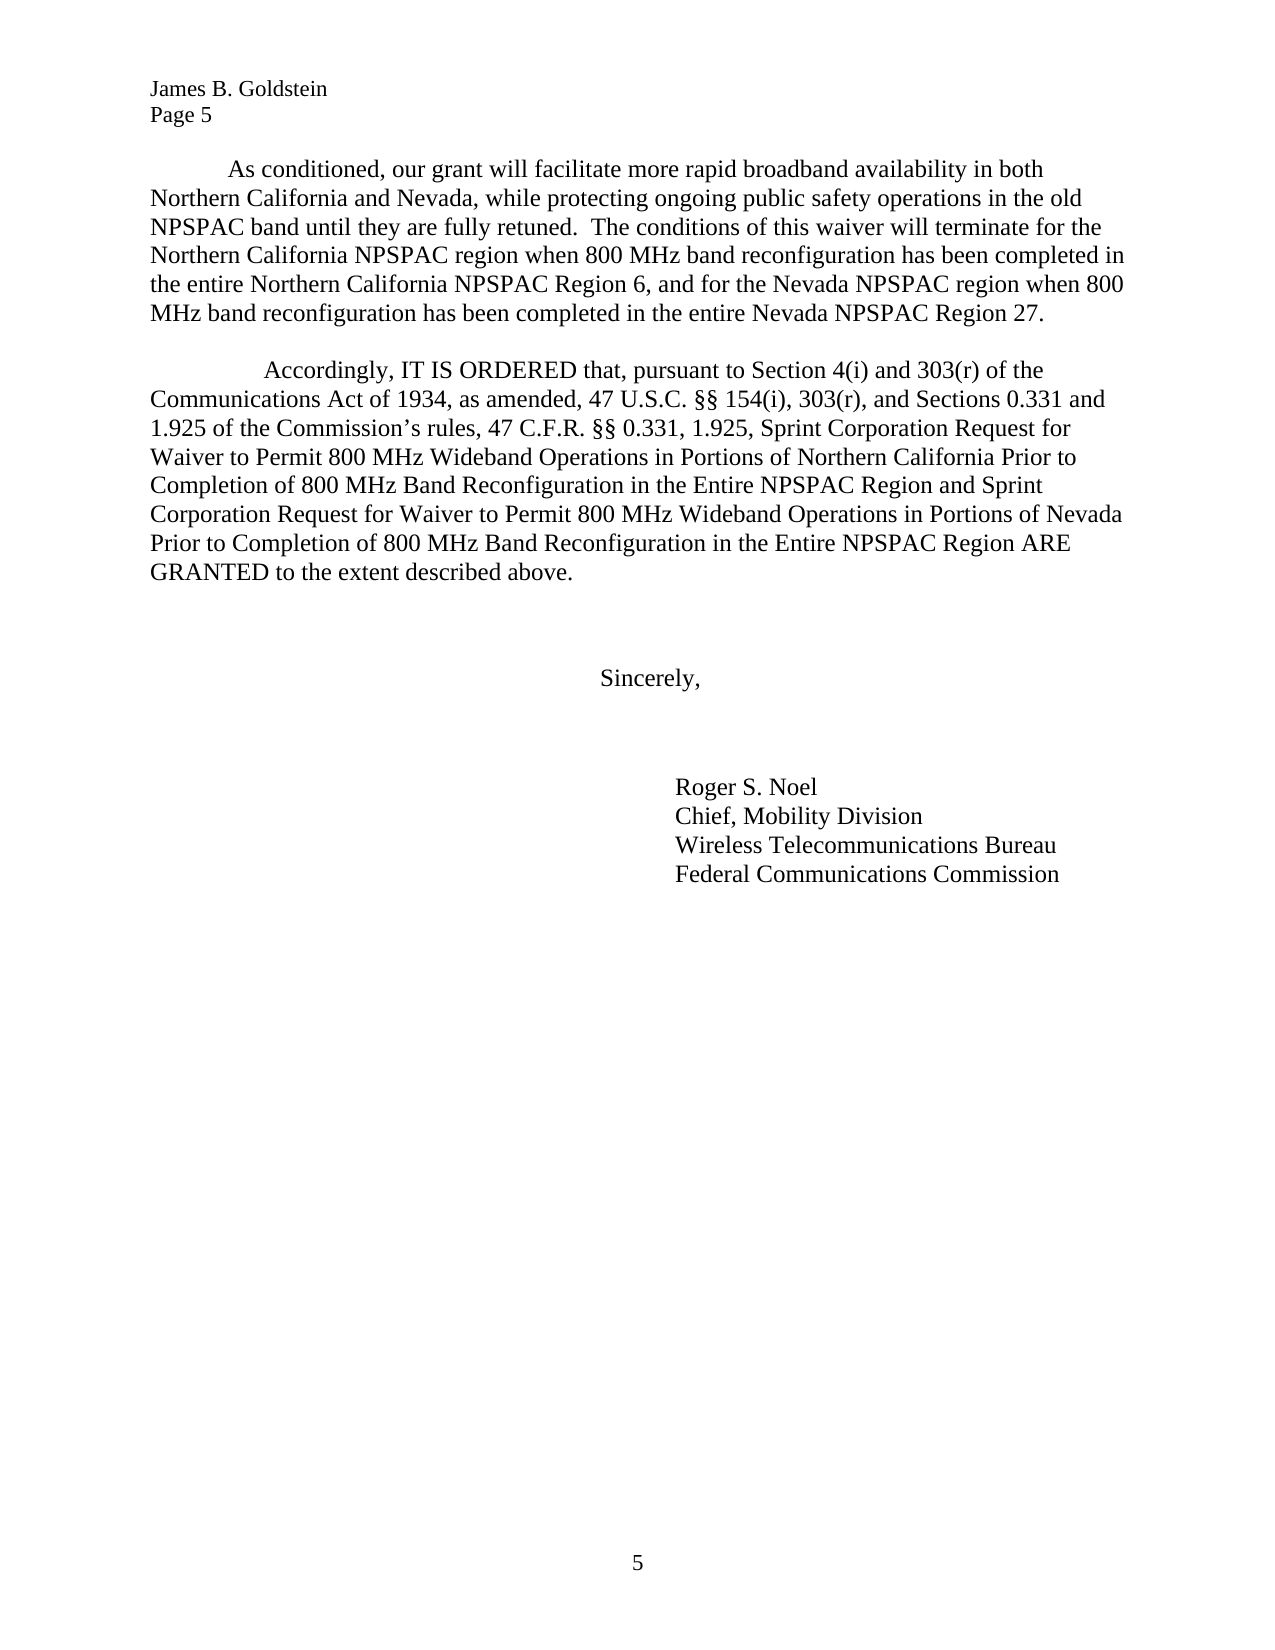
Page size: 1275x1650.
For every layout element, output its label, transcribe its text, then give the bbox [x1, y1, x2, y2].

text Roger S. Noel [600, 772, 1125, 801]
text Sincerely, [600, 637, 1125, 692]
text Chief, Mobility Division [600, 801, 1125, 830]
text Accordingly, IT IS ORDERED that, pursuant to Section 4(i) and 303(r) of the Communications Act of 1934, as amended, 47 U.S.C. §§ 154(i), 303(r), and Sections 0.331 and 1.925 of the Commission’s rules, 47 C.F.R. §§ 0.331, 1.925, Sprint Corporation Request for Waiver to Permit 800 MHz Wideband Operations in Portions of Northern California Prior to Completion of 800 MHz Band Reconfiguration in the Entire NPSPAC Region and Sprint Corporation Request for Waiver to Permit 800 MHz Wideband Operations in Portions of Nevada Prior to Completion of 800 MHz Band Reconfiguration in the Entire NPSPAC Region ARE GRANTED to the extent described above. [150, 355, 1125, 585]
text Wireless Telecommunications Bureau [600, 830, 1125, 859]
text As conditioned, our grant will facilitate more rapid broadband availability in both Northern California and Nevada, while protecting ongoing public safety operations in the old NPSPAC band until they are fully retuned. The conditions of this waiver will terminate for the Northern California NPSPAC region when 800 MHz band reconfiguration has been completed in the entire Northern California NPSPAC Region 6, and for the Nevada NPSPAC region when 800 MHz band reconfiguration has been completed in the entire Nevada NPSPAC Region 27. [150, 154, 1125, 327]
text Federal Communications Commission [600, 859, 1125, 887]
